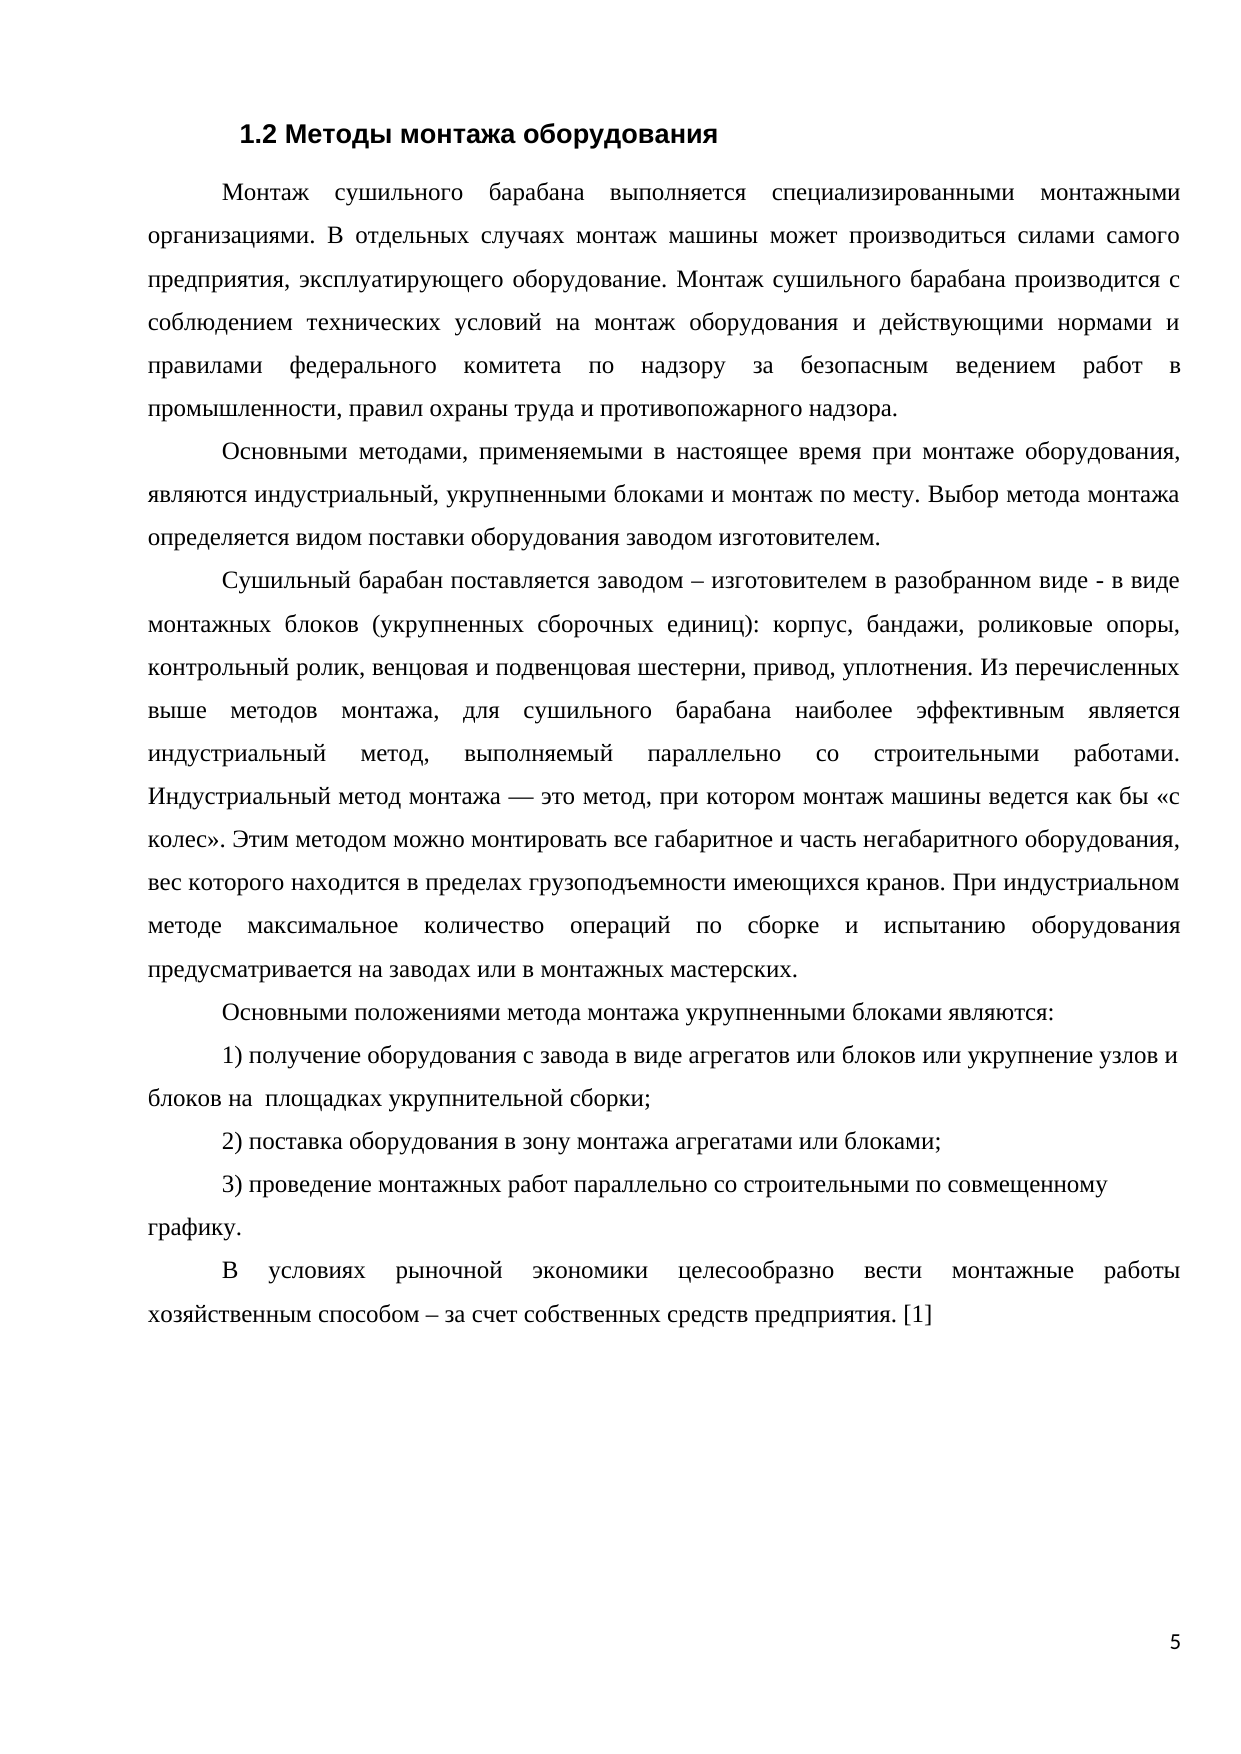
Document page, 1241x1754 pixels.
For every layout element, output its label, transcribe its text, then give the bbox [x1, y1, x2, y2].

text блоков на площадках укрупнительной сборки; [148, 1083, 1181, 1112]
text Основными методами, применяемыми в настоящее время при монтаже оборудования, являются индустриальный, укрупненными блоками и монтаж по месту. Выбор метода монтажа определяется видом поставки оборудования заводом изготовителем. [148, 436, 1181, 551]
text Основными положениями метода монтажа укрупненными блоками являются: [148, 997, 1181, 1026]
text В условиях рыночной экономики целесообразно вести монтажные работы хозяйственным способом – за счет собственных средств предприятия. [1] [148, 1256, 1181, 1327]
text 2) поставка оборудования в зону монтажа агрегатами или блоками; [222, 1126, 1181, 1155]
text 3) проведение монтажных работ параллельно со строительными по совмещенному [222, 1169, 1181, 1198]
text графику. [148, 1212, 1181, 1241]
text 1.2 Методы монтажа оборудования [165, 118, 1181, 149]
text 1) получение оборудования с завода в виде агрегатов или блоков или укрупнение узлов и [222, 1040, 1181, 1069]
text Монтаж сушильного барабана выполняется специализированными монтажными организациями. В отдельных случаях монтаж машины может производиться силами самого предприятия, эксплуатирующего оборудование. Монтаж сушильного барабана производится с соблюдением технических условий на монтаж оборудования и действующими нормами и правилами федерального комитета по надзору за безопасным ведением работ в промышленности, правил охраны труда и противопожарного надзора. [148, 177, 1181, 422]
text Сушильный барабан поставляется заводом – изготовителем в разобранном виде - в виде монтажных блоков (укрупненных сборочных единиц): корпус, бандажи, роликовые опоры, контрольный ролик, венцовая и подвенцовая шестерни, привод, уплотнения. Из перечисленных выше методов монтажа, для сушильного барабана наиболее эффективным является индустриальный метод, выполняемый параллельно со строительными работами. Индустриальный метод монтажа — это метод, при котором монтаж машины ведется как бы «с колес». Этим методом можно монтировать все габаритное и часть негабаритного оборудования, вес которого находится в пределах грузоподъемности имеющихся кранов. При индустриальном методе максимальное количество операций по сборке и испытанию оборудования предусматривается на заводах или в монтажных мастерских. [148, 566, 1181, 982]
